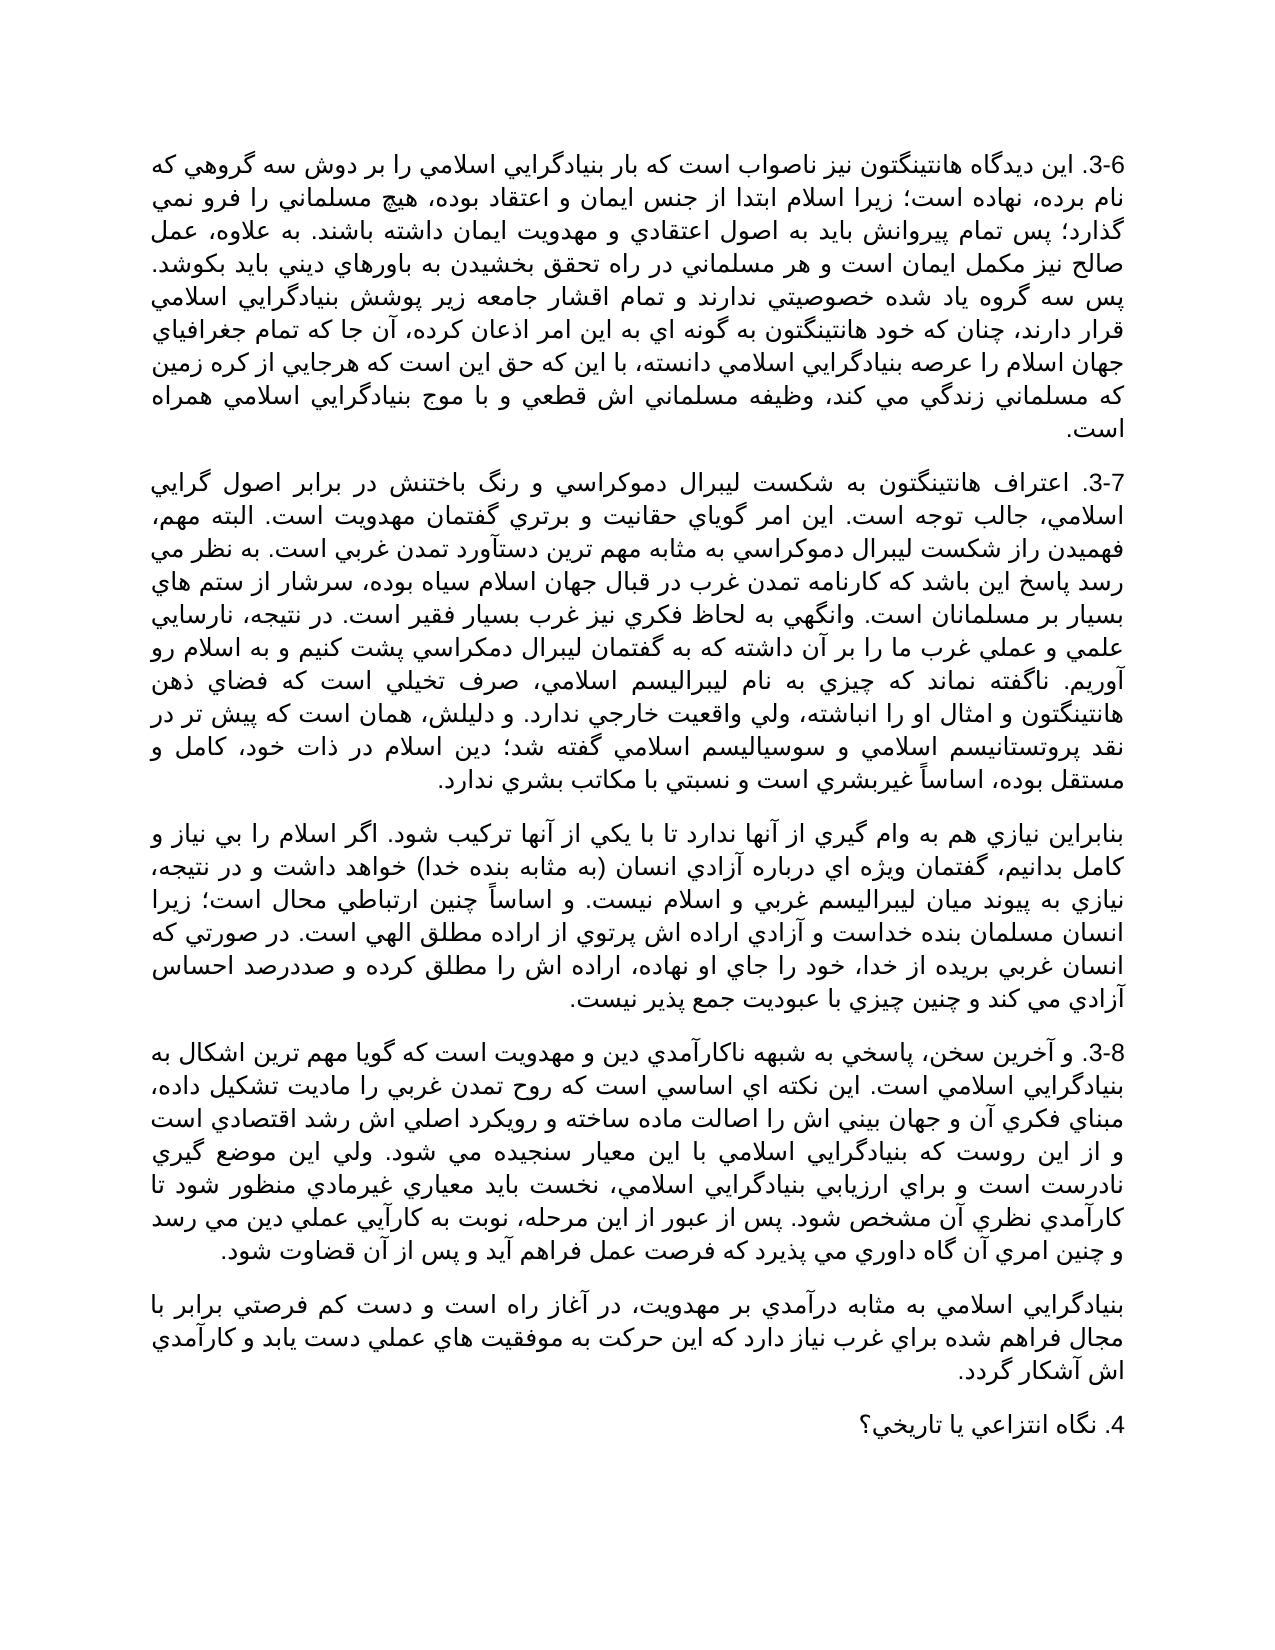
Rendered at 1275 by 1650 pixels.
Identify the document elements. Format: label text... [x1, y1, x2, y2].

text 3-6. اين ديدگاه هانتينگتون نيز ناصواب است که بار بنيادگرايي اسلامي را بر دوش سه گروهي که نام برده، نهاده است؛ زيرا اسلام ابتدا از جنس ايمان و اعتقاد بوده، هيچ مسلماني را فرو نمي گذارد؛ پس تمام پيروانش بايد به اصول اعتقادي و مهدويت ايمان داشته باشند. به علاوه، عمل صالح نيز مکمل ايمان است و هر مسلماني در راه تحقق بخشيدن به باورهاي ديني بايد بکوشد. پس سه گروه ياد شده خصوصيتي ندارند و تمام اقشار جامعه زير پوشش بنيادگرايي اسلامي قرار دارند، چنان که خود هانتينگتون به گونه اي به اين امر اذعان کرده، آن جا که تمام جغرافياي جهان اسلام را عرصه بنيادگرايي اسلامي دانسته، با اين که حق اين است که هرجايي از کره زمين که مسلماني زندگي مي کند، وظيفه مسلماني اش قطعي و با موج بنيادگرايي اسلامي همراه است. [150, 150, 1125, 443]
text 4. نگاه انتزاعي يا تاريخي؟ [150, 1410, 1125, 1439]
text بنيادگرايي اسلامي به مثابه درآمدي بر مهدويت، در آغاز راه است و دست کم فرصتي برابر با مجال فراهم شده براي غرب نياز دارد که اين حرکت به موفقيت هاي عملي دست يابد و کارآمدي اش آشکار گردد. [150, 1290, 1125, 1385]
text 3-8. و آخرين سخن، پاسخي به شبهه ناکارآمدي دين و مهدويت است که گويا مهم ترين اشکال به بنيادگرايي اسلامي است. اين نکته اي اساسي است که روح تمدن غربي را ماديت تشکيل داده، مبناي فکري آن و جهان بيني اش را اصالت ماده ساخته و رويکرد اصلي اش رشد اقتصادي است و از اين روست که بنيادگرايي اسلامي با اين معيار سنجيده مي شود. ولي اين موضع گيري نادرست است و براي ارزيابي بنيادگرايي اسلامي، نخست بايد معياري غيرمادي منظور شود تا کارآمدي نظري آن مشخص شود. پس از عبور از اين مرحله، نوبت به کارآيي عملي دين مي رسد و چنين امري آن گاه داوري مي پذيرد که فرصت عمل فراهم آيد و پس از آن قضاوت شود. [150, 1038, 1125, 1265]
text بنابراين نيازي هم به وام گيري از آنها ندارد تا با يکي از آنها ترکيب شود. اگر اسلام را بي نياز و کامل بدانيم، گفتمان ويژه اي درباره آزادي انسان (به مثابه بنده خدا) خواهد داشت و در نتيجه، نيازي به پيوند ميان ليبراليسم غربي و اسلام نيست. و اساساً چنين ارتباطي محال است؛ زيرا انسان مسلمان بنده خداست و آزادي اراده اش پرتوي از اراده مطلق الهي است. در صورتي که انسان غربي بريده از خدا، خود را جاي او نهاده، اراده اش را مطلق کرده و صددرصد احساس آزادي مي کند و چنين چيزي با عبوديت جمع پذير نيست. [150, 819, 1125, 1013]
text 3-7. اعتراف هانتينگتون به شکست ليبرال دموکراسي و رنگ باختنش در برابر اصول گرايي اسلامي، جالب توجه است. اين امر گوياي حقانيت و برتري گفتمان مهدويت است. البته مهم، فهميدن راز شکست ليبرال دموکراسي به مثابه مهم ترين دستآورد تمدن غربي است. به نظر مي رسد پاسخ اين باشد که کارنامه تمدن غرب در قبال جهان اسلام سياه بوده، سرشار از ستم هاي بسيار بر مسلمانان است. وانگهي به لحاظ فکري نيز غرب بسيار فقير است. در نتيجه، نارسايي علمي و عملي غرب ما را بر آن داشته که به گفتمان ليبرال دمکراسي پشت کنيم و به اسلام رو آوريم. ناگفته نماند که چيزي به نام ليبراليسم اسلامي، صرف تخيلي است که فضاي ذهن هانتينگتون و امثال او را انباشته، ولي واقعيت خارجي ندارد. و دليلش، همان است که پيش تر در نقد پروتستانيسم اسلامي و سوسياليسم اسلامي گفته شد؛ دين اسلام در ذات خود، کامل و مستقل بوده، اساساً غيربشري است و نسبتي با مکاتب بشري ندارد. [150, 468, 1125, 794]
